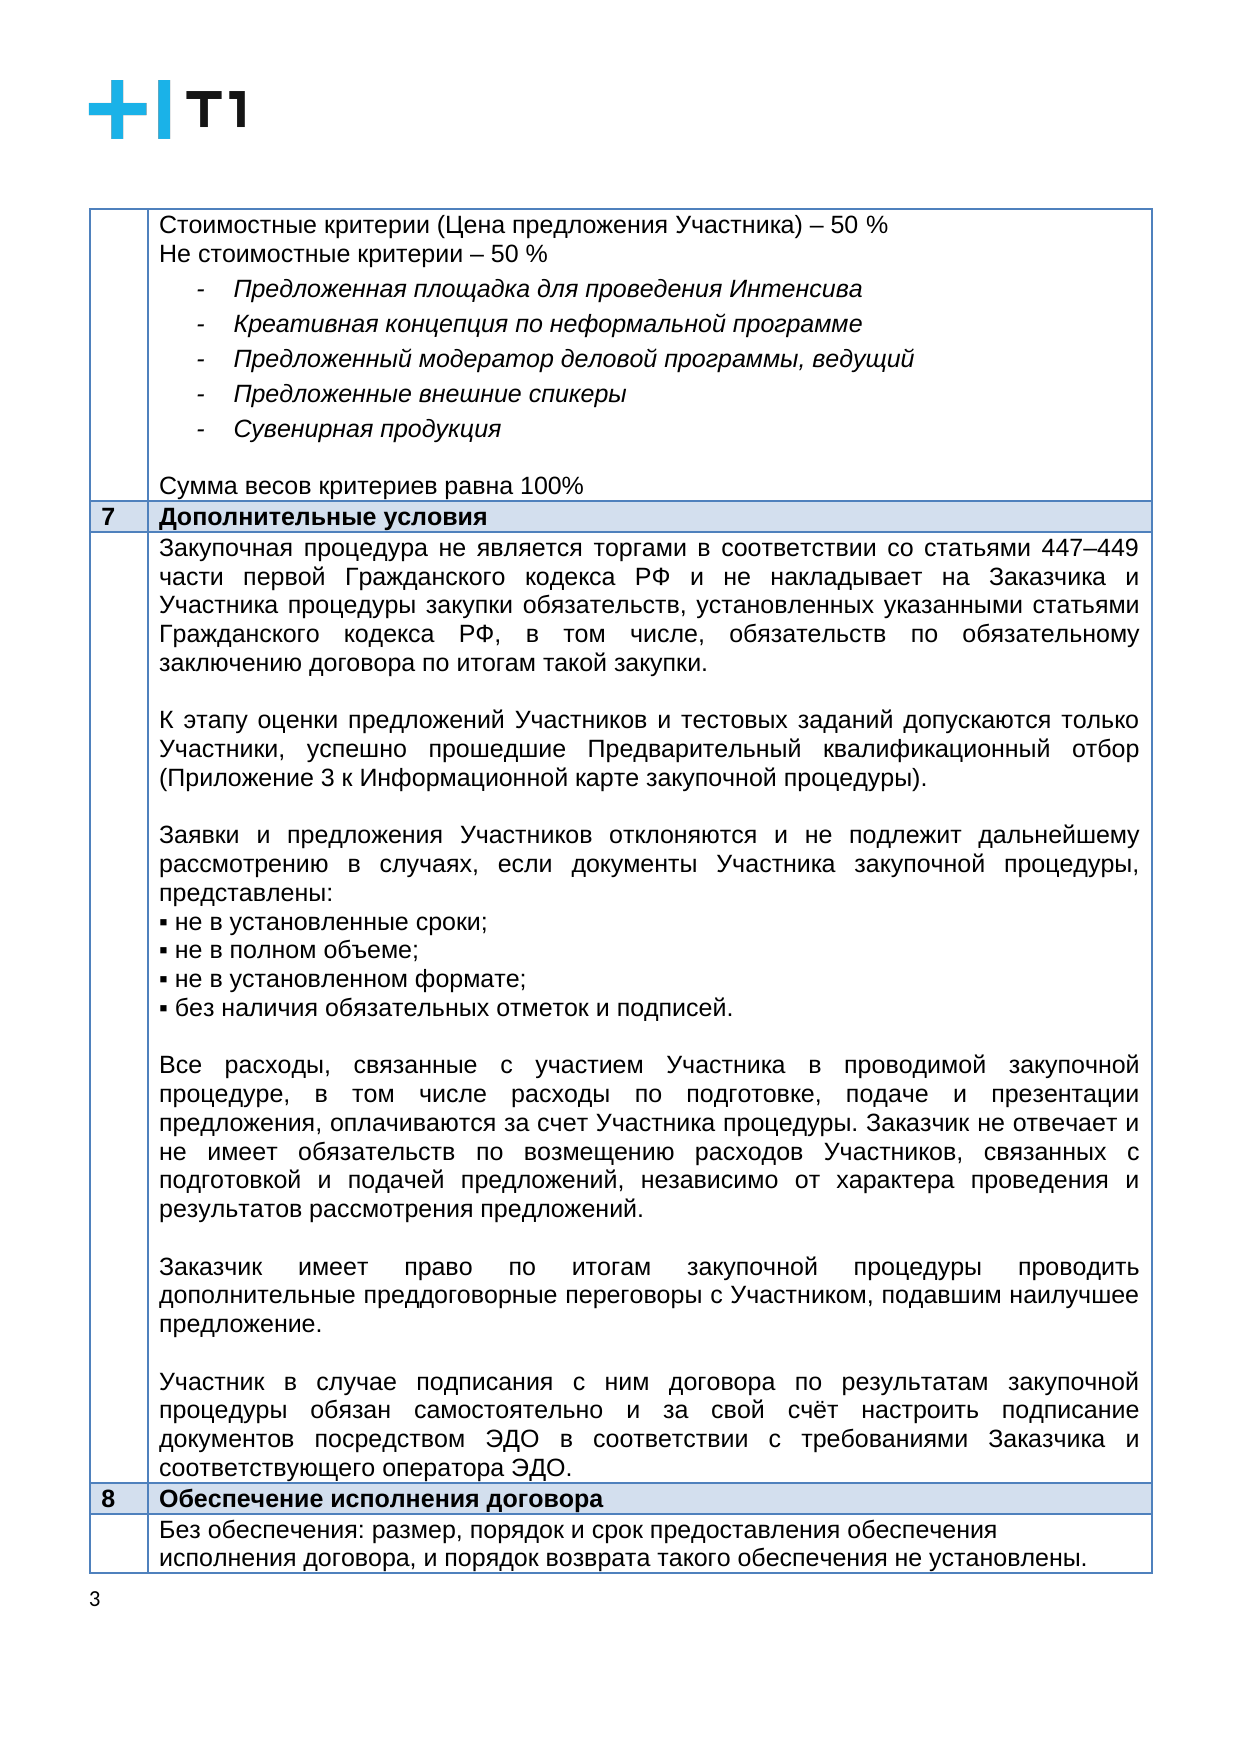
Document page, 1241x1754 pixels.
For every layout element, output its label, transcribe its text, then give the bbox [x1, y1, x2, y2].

picture [88, 80, 245, 139]
table_cell [91, 1515, 147, 1572]
table_cell 7 [91, 502, 147, 531]
table_cell [91, 533, 147, 1482]
table_cell Дополнительные условия [149, 502, 1151, 531]
table_cell 8 [91, 1484, 147, 1513]
table_cell Обеспечение исполнения договора [149, 1484, 1151, 1513]
table_cell Закупочная процедура не является торгами в соответствии со статьями 447–449 части первой Гражданского кодекса РФ и не накладывает на Заказчика и Участника процедуры закупки обязательств, установленных указанными статьями Гражданского кодекса РФ, в том числе, обязательств по обязательному заключению договора по итогам такой закупки. К этапу оценки предложений Участников и тестовых заданий допускаются только Участники, успешно прошедшие Предварительный квалификационный отбор (Приложение 3 к Информационной карте закупочной процедуры). Заявки и предложения Участников отклоняются и не подлежит дальнейшему рассмотрению в случаях, если документы Участника закупочной процедуры, представлены: ▪ не в установленные сроки; ▪ не в полном объеме; ▪ не в установленном формате; ▪ без наличия обязательных отметок и подписей. Все расходы, связанные с участием Участника в проводимой закупочной процедуре, в том числе расходы по подготовке, подаче и презентации предложения, оплачиваются за счет Участника процедуры. Заказчик не отвечает и не имеет обязательств по возмещению расходов Участников, связанных с подготовкой и подачей предложений, независимо от характера проведения и результатов рассмотрения предложений. Заказчик имеет право по итогам закупочной процедуры проводить дополнительные преддоговорные переговоры с Участником, подавшим наилучшее предложение. Участник в случае подписания с ним договора по результатам закупочной процедуры обязан самостоятельно и за свой счёт настроить подписание документов посредством ЭДО в соответствии с требованиями Заказчика и соответствующего оператора ЭДО. [149, 533, 1151, 1482]
table_cell Стоимостные критерии (Цена предложения Участника) – 50 % Не стоимостные критерии – 50 % Предложенная площадка для проведения Интенсива Креативная концепция по неформальной программе Предложенный модератор деловой программы, ведущий Предложенные внешние спикеры Сувенирная продукция Сумма весов критериев равна 100% [149, 210, 1151, 500]
table_cell [91, 210, 147, 500]
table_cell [149, 1515, 1151, 1572]
